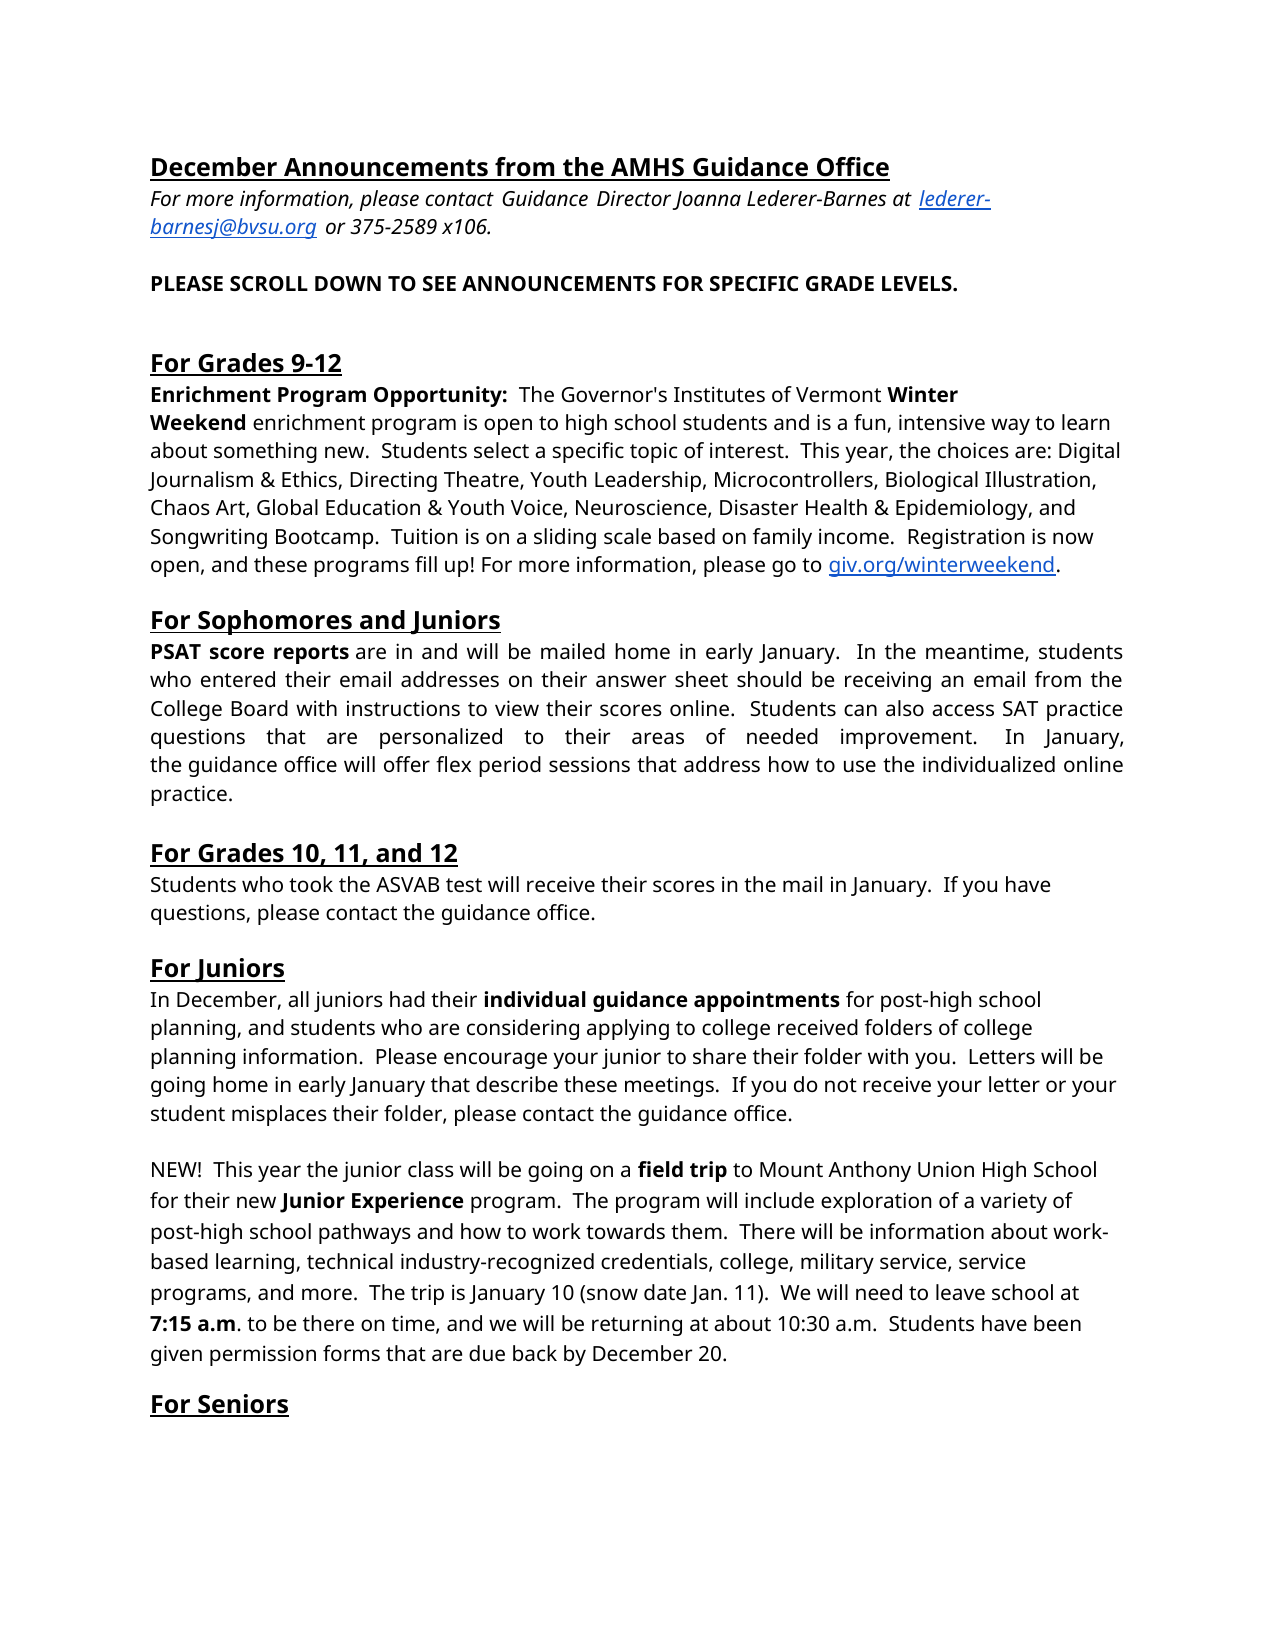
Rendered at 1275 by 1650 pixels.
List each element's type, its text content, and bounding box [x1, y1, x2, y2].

text For Grades 9-12 [150, 346, 1125, 380]
text PSAT score reports are in and will be mailed home in early January. In the meantime, students who entered their email addresses on their answer sheet should be receiving an email from the College Board with instructions to view their scores online. Students can also access SAT practice questions that are personalized to their areas of needed improvement. In January, the guidance office will offer flex period sessions that address how to use the individualized online practice. [150, 637, 1125, 807]
text December Announcements from the AMHS Guidance Office [150, 150, 1125, 184]
text In December, all juniors had their individual guidance appointments for post-high school planning, and students who are considering applying to college received folders of college planning information. Please encourage your junior to share their folder with you. Letters will be going home in early January that describe these meetings. If you do not receive your letter or your student misplaces their folder, please contact the guidance office. [150, 985, 1125, 1127]
text For more information, please contact Guidance Director Joanna Lederer-Barnes at lederer-barnesj@bvsu.org or 375-2589 x106. [150, 184, 1125, 241]
text Students who took the ASVAB test will receive their scores in the mail in January. If you have questions, please contact the guidance office. [150, 870, 1125, 927]
text Enrichment Program Opportunity: The Governor's Institutes of Vermont Winter Weekend enrichment program is open to high school students and is a fun, intensive way to learn about something new. Students select a specific topic of interest. This year, the choices are: Digital Journalism & Ethics, Directing Theatre, Youth Leadership, Microcontrollers, Biological Illustration, Chaos Art, Global Education & Youth Voice, Neuroscience, Disaster Health & Epidemiology, and Songwriting Bootcamp. Tuition is on a sliding scale based on family income. Registration is now open, and these programs fill up! For more information, please go to giv.org/winterweekend. [150, 380, 1125, 579]
text PLEASE SCROLL DOWN TO SEE ANNOUNCEMENTS FOR SPECIFIC GRADE LEVELS. [150, 241, 1125, 298]
text For Grades 10, 11, and 12 [150, 836, 1125, 870]
text For Juniors [150, 951, 1125, 985]
text NEW! This year the junior class will be going on a field trip to Mount Anthony Union High School for their new Junior Experience program. The program will include exploration of a variety of post-high school pathways and how to work towards them. There will be information about work-based learning, technical industry-recognized credentials, college, military service, service programs, and more. The trip is January 10 (snow date Jan. 11). We will need to leave school at 7:15 a.m. to be there on time, and we will be returning at about 10:30 a.m. Students have been given permission forms that are due back by December 20. [150, 1156, 1125, 1368]
text For Sophomores and Juniors [150, 603, 1125, 637]
text For Seniors [150, 1387, 1125, 1421]
